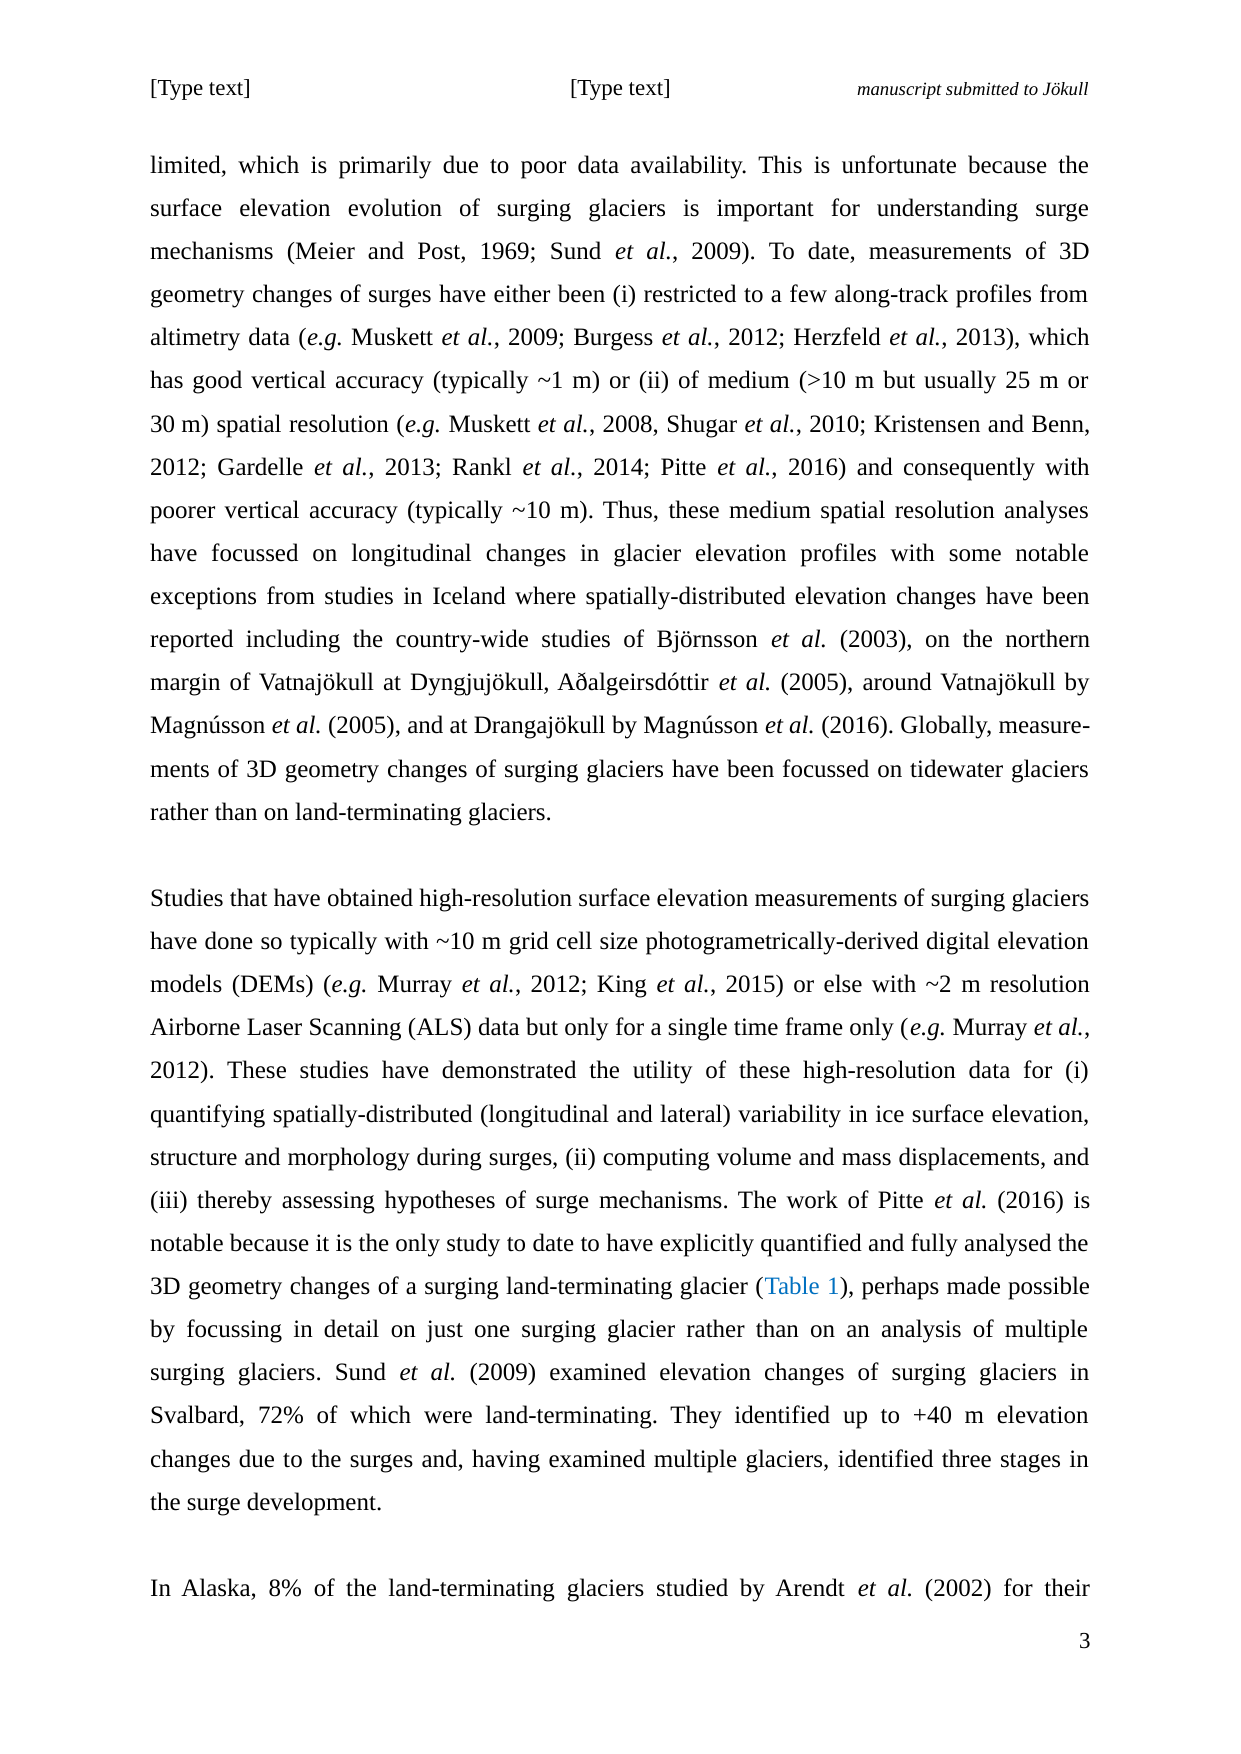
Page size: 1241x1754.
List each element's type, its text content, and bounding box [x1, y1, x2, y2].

text Studies that have obtained high-resolution surface elevation measurements of surging glaciers have done so typically with ~10 m grid cell size photogrametrically-derived digital elevation models (DEMs) (e.g. Murray et al., 2012; King et al., 2015) or else with ~2 m resolution Airborne Laser Scanning (ALS) data but only for a single time frame only (e.g. Murray et al., 2012). These studies have demonstrated the utility of these high-resolution data for (i) quantifying spatially-distributed (longitudinal and lateral) variability in ice surface elevation, structure and morphology during surges, (ii) computing volume and mass displacements, and (iii) thereby assessing hypotheses of surge mechanisms. The work of Pitte et al. (2016) is notable because it is the only study to date to have explicitly quantified and fully analysed the 3D geometry changes of a surging land-terminating glacier (Table 1), perhaps made possible by focussing in detail on just one surging glacier rather than on an analysis of multiple surging glaciers. Sund et al. (2009) examined elevation changes of surging glaciers in Svalbard, 72% of which were land-terminating. They identified up to +40 m elevation changes due to the surges and, having examined multiple glaciers, identified three stages in the surge development. [150, 883, 1090, 1516]
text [150, 1573, 1090, 1602]
